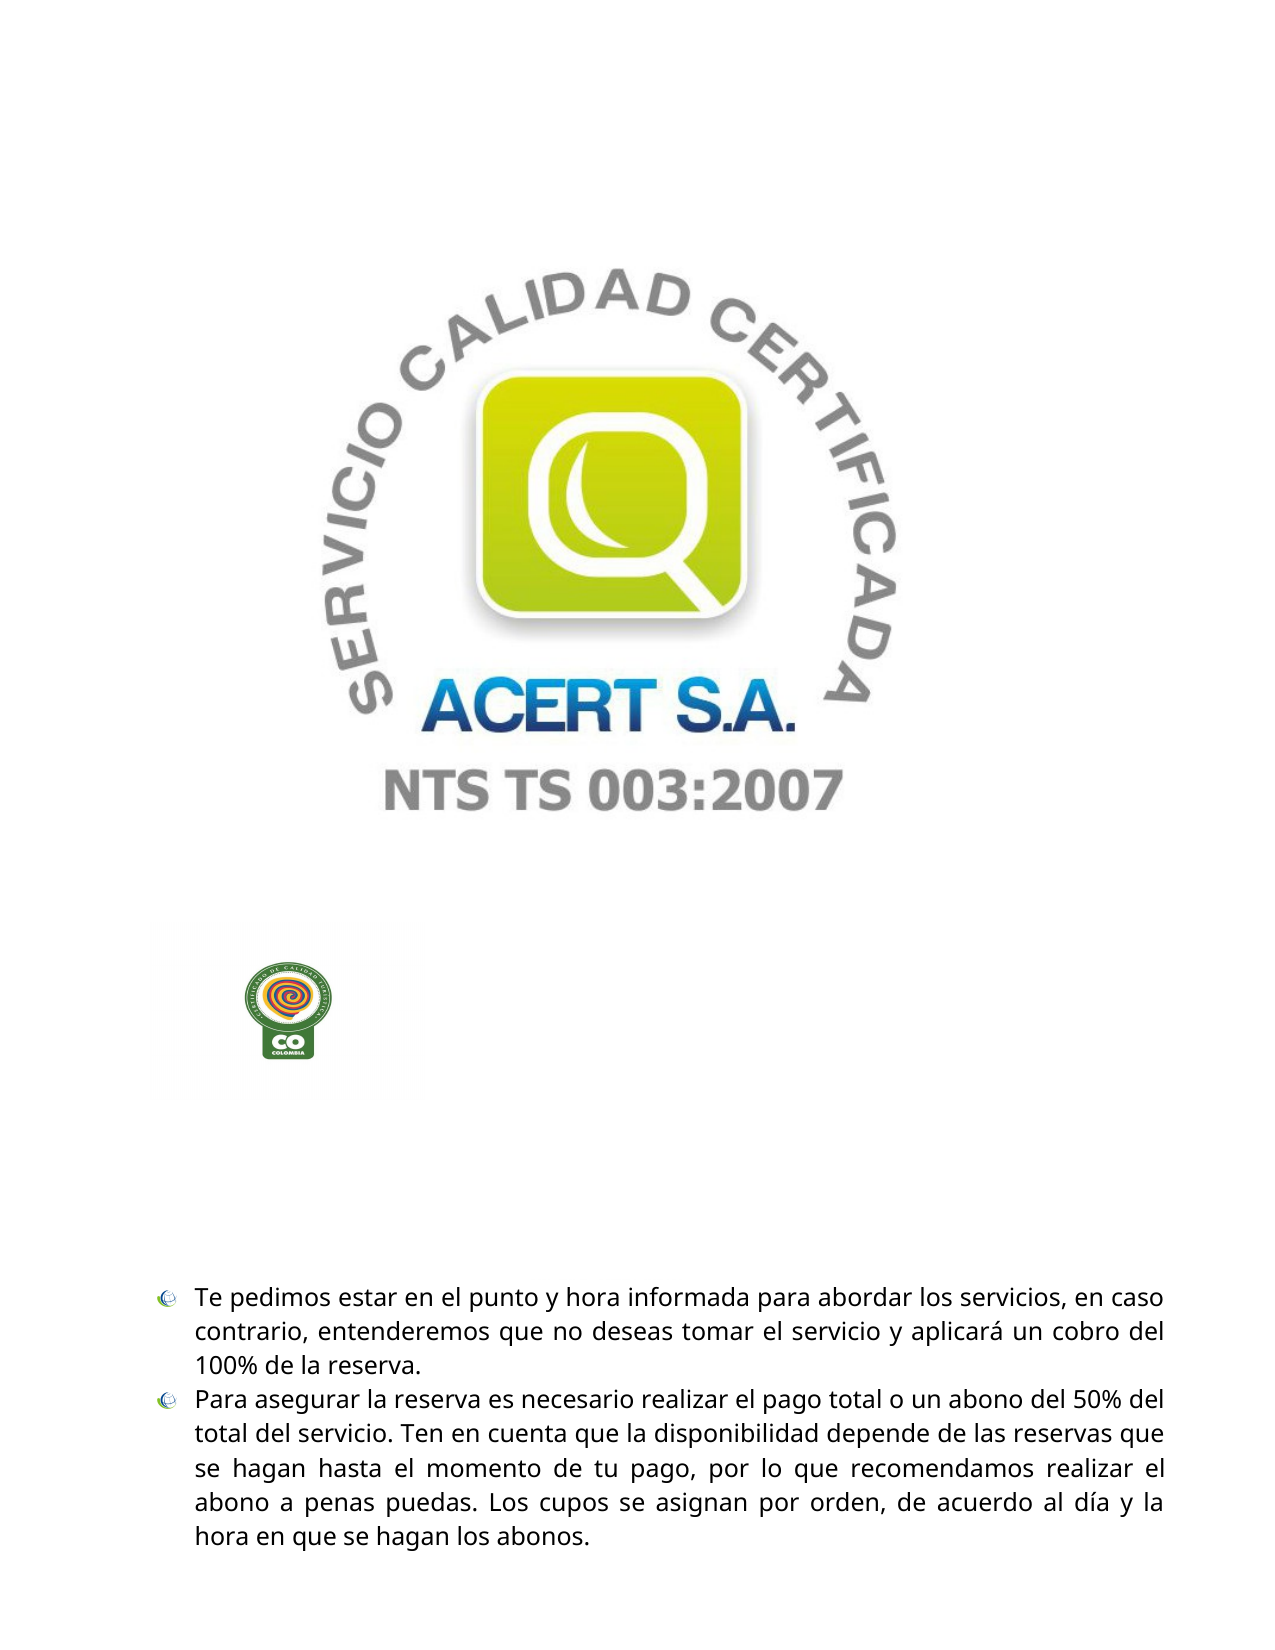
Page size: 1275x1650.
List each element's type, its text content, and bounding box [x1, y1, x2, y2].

list Para asegurar la reserva es necesario realizar el pago total o un abono del 50% del total del servicio. Ten en cuenta que la disponibilidad depende de las reservas que se hagan hasta el momento de tu pago, por lo que recomendamos realizar el abono a penas puedas. Los cupos se asignan por orden, de acuerdo al día y la hora en que se hagan los abonos. [157, 1382, 1166, 1552]
picture [150, 87, 1071, 1280]
picture [157, 1392, 177, 1409]
picture [157, 1290, 177, 1307]
list Te pedimos estar en el punto y hora informada para abordar los servicios, en caso contrario, entenderemos que no deseas tomar el servicio y aplicará un cobro del 100% de la reserva. [157, 1280, 1166, 1382]
